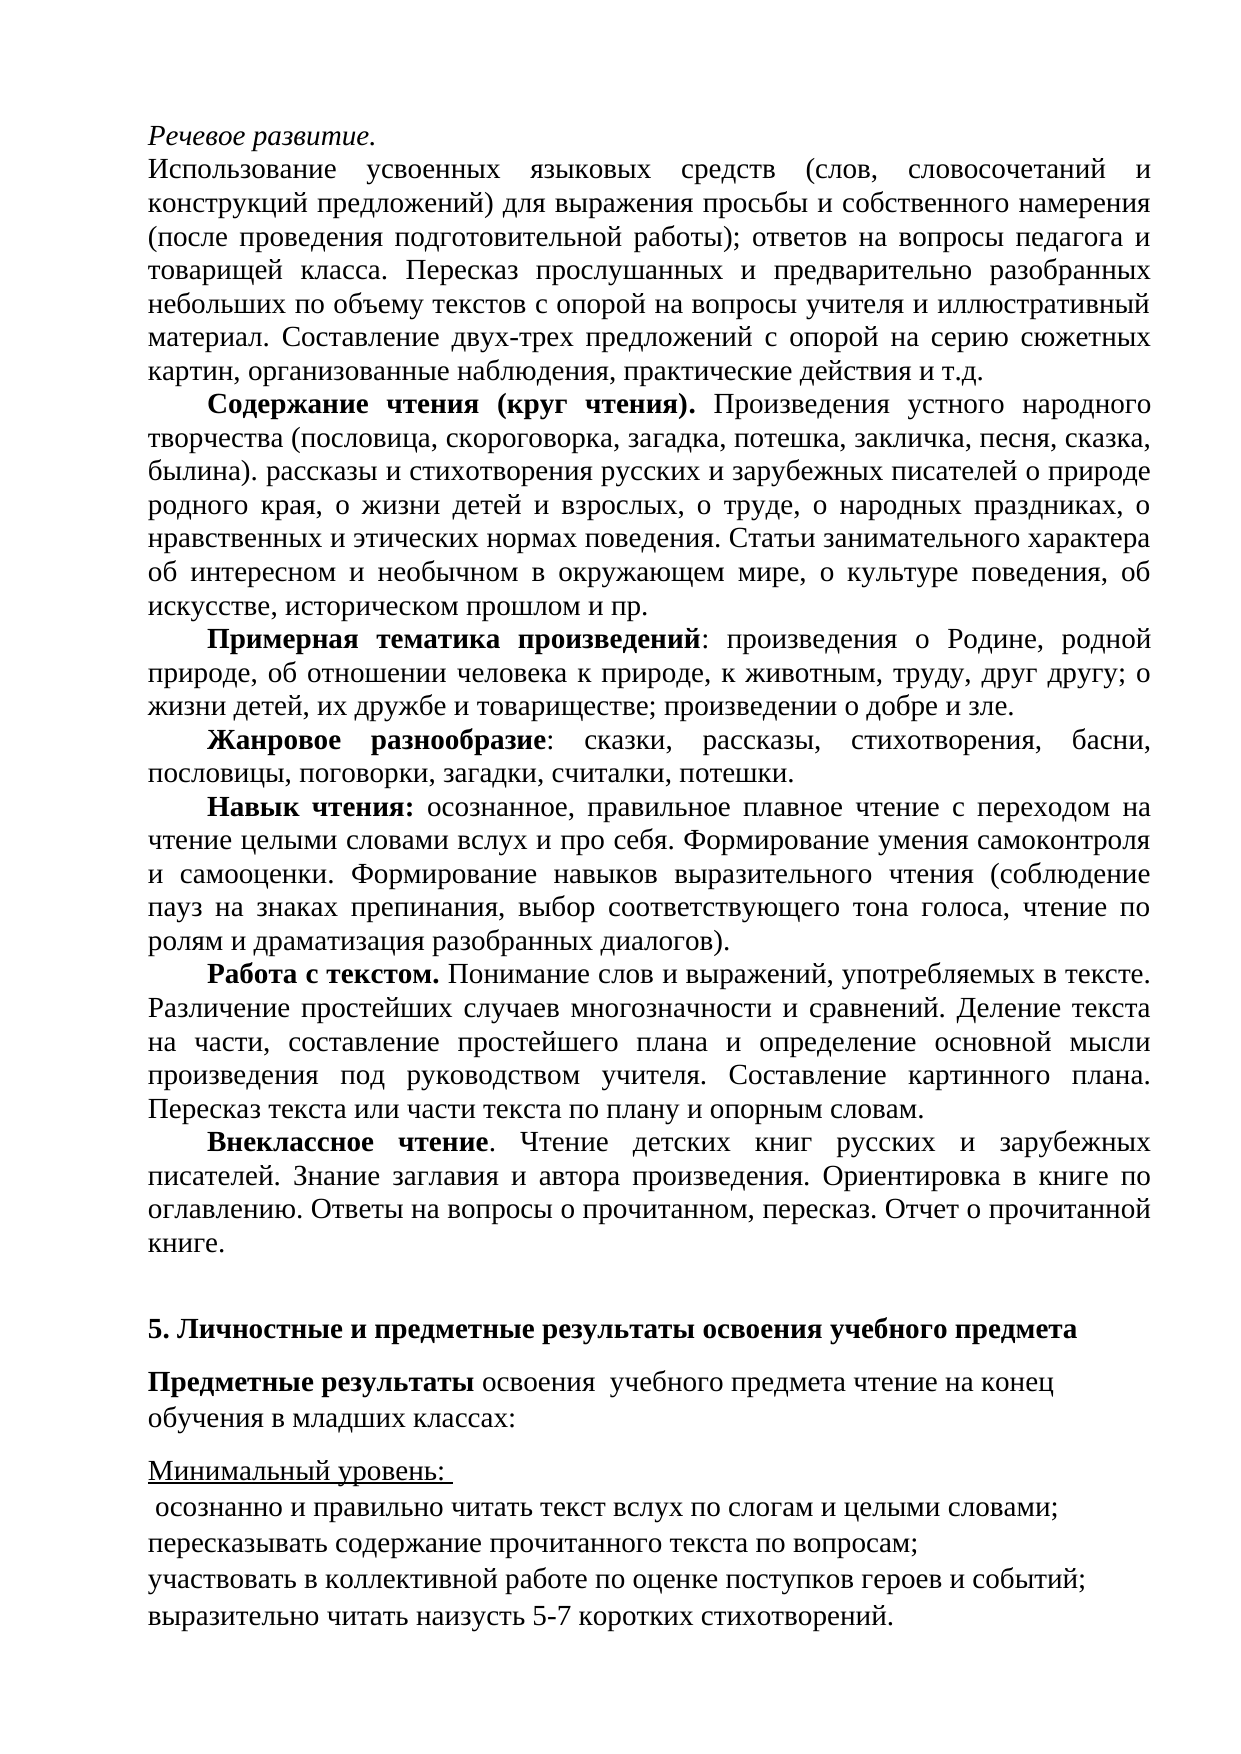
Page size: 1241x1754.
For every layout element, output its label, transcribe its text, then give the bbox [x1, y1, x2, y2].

text осознанно и правильно читать текст вслух по слогам и целыми словами; [148, 1489, 1152, 1523]
text участвовать в коллективной работе по оценке поступков героев и событий; [148, 1562, 1152, 1595]
text выразительно читать наизусть 5-7 коротких стихотворений. [148, 1598, 1152, 1631]
text Работа с текстом. Понимание слов и выражений, употребляемых в тексте. Различение простейших случаев многозначности и сравнений. Деление текста на части, составление простейшего плана и определение основной мысли произведения под руководством учителя. Составление картинного плана. Пересказ текста или части текста по плану и опорным словам. [148, 957, 1152, 1124]
text пересказывать содержание прочитанного текста по вопросам; [148, 1525, 1152, 1559]
text Навык чтения: осознанное, правильное плавное чтение с переходом на чтение целыми словами вслух и про себя. Формирование умения самоконтроля и самооценки. Формирование навыков выразительного чтения (соблюдение пауз на знаках препинания, выбор соответствующего тона голоса, чтение по ролям и драматизация разобранных диалогов). [148, 789, 1152, 957]
text Предметные результаты освоения учебного предмета чтение на конец обучения в младших классах: [148, 1364, 1152, 1434]
text Речевое развитие. [148, 118, 1152, 152]
text Внеклассное чтение. Чтение детских книг русских и зарубежных писателей. Знание заглавия и автора произведения. Ориентировка в книге по оглавлению. Ответы на вопросы о прочитанном, пересказ. Отчет о прочитанной книге. [148, 1124, 1152, 1258]
text Примерная тематика произведений: произведения о Родине, родной природе, об отношении человека к природе, к животным, труду, друг другу; о жизни детей, их дружбе и товариществе; произведении о добре и зле. [148, 621, 1152, 722]
text Использование усвоенных языковых средств (слов, словосочетаний и конструкций предложений) для выражения просьбы и собственного намерения (после проведения подготовительной работы); ответов на вопросы педагога и товарищей класса. Пересказ прослушанных и предварительно разобранных небольших по объему текстов с опорой на вопросы учителя и иллюстративный материал. Составление двух-трех предложений с опорой на серию сюжетных картин, организованные наблюдения, практические действия и т.д. [148, 152, 1152, 386]
text Жанровое разнообразие: сказки, рассказы, стихотворения, басни, пословицы, поговорки, загадки, считалки, потешки. [148, 722, 1152, 789]
text 5. Личностные и предметные результаты освоения учебного предмета [148, 1311, 1152, 1345]
text Содержание чтения (круг чтения). Произведения устного народного творчества (пословица, скороговорка, загадка, потешка, закличка, песня, сказка, былина). рассказы и стихотворения русских и зарубежных писателей о природе родного края, о жизни детей и взрослых, о труде, о народных праздниках, о нравственных и этических нормах поведения. Статьи занимательного характера об интересном и необычном в окружающем мире, о культуре поведения, об искусстве, историческом прошлом и пр. [148, 386, 1152, 621]
text Минимальный уровень: [148, 1453, 1152, 1487]
